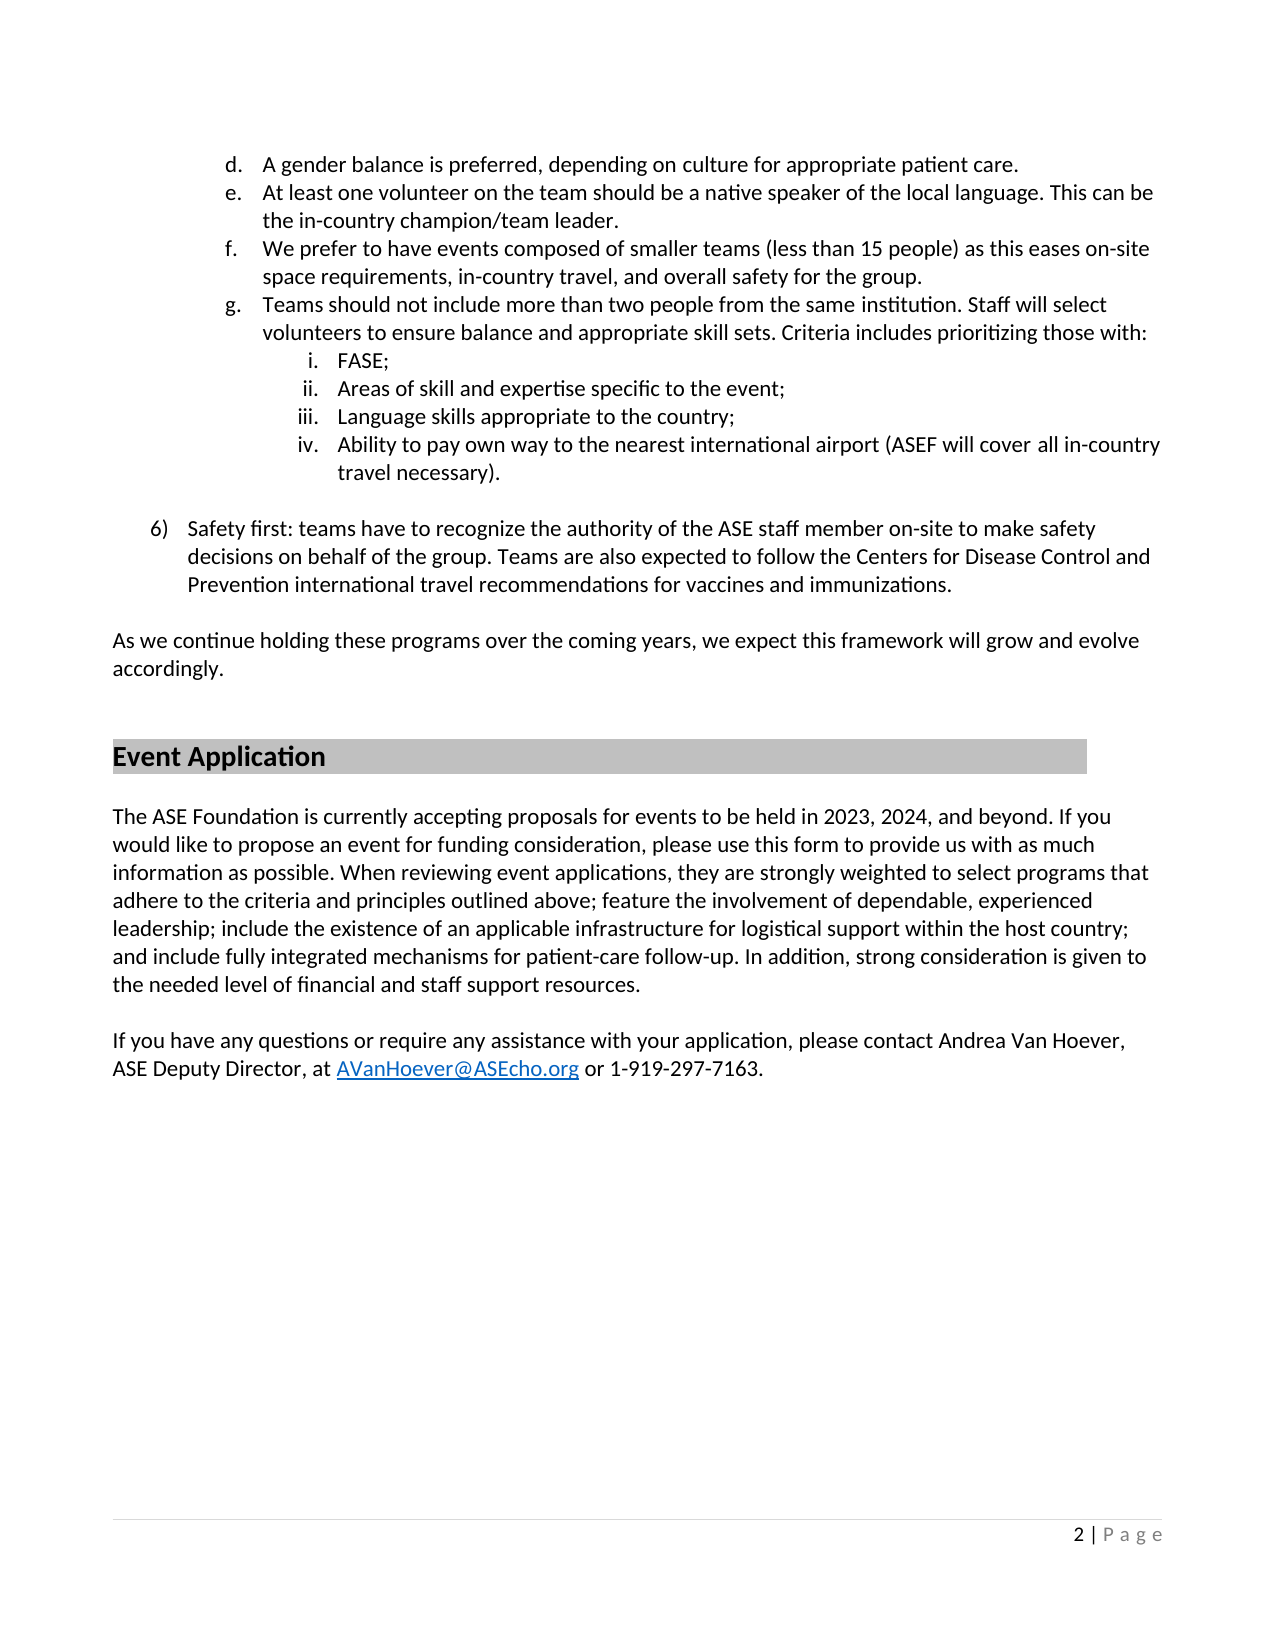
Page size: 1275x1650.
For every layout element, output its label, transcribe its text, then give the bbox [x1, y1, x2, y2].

list A gender balance is preferred, depending on culture for appropriate patient care. [225, 150, 1162, 178]
list Areas of skill and expertise specific to the event; [319, 374, 1162, 402]
list Safety first: teams have to recognize the authority of the ASE staff member on-site to make safety decisions on behalf of the group. Teams are also expected to follow the Centers for Disease Control and Prevention international travel recommendations for vaccines and immunizations. [150, 514, 1162, 598]
text If you have any questions or require any assistance with your application, please contact Andrea Van Hoever, ASE Deputy Director, at AVanHoever@ASEcho.org or 1-919-297-7163. [764, 1026, 1162, 1082]
text Event Application [112, 738, 1162, 774]
list We prefer to have events composed of smaller teams (less than 15 people) as this eases on-site space requirements, in-country travel, and overall safety for the group. [225, 234, 1162, 290]
list Teams should not include more than two people from the same institution. Staff will select volunteers to ensure balance and appropriate skill sets. Criteria includes prioritizing those with: [225, 290, 1162, 346]
list Ability to pay own way to the nearest international airport (ASEF will cover all in-country travel necessary). [319, 430, 1162, 486]
list At least one volunteer on the team should be a native speaker of the local language. This can be the in-country champion/team leader. [225, 178, 1162, 234]
list FASE; [319, 346, 1162, 374]
text The ASE Foundation is currently accepting proposals for events to be held in 2023, 2024, and beyond. If you would like to propose an event for funding consideration, please use this form to provide us with as much information as possible. When reviewing event applications, they are strongly weighted to select programs that adhere to the criteria and principles outlined above; feature the involvement of dependable, experienced leadership; include the existence of an applicable infrastructure for logistical support within the host country; and include fully integrated mechanisms for patient-care follow-up. In addition, strong consideration is given to the needed level of financial and staff support resources. [642, 802, 1162, 998]
text As we continue holding these programs over the coming years, we expect this framework will grow and evolve accordingly. [112, 626, 1162, 682]
list Language skills appropriate to the country; [319, 402, 1162, 430]
